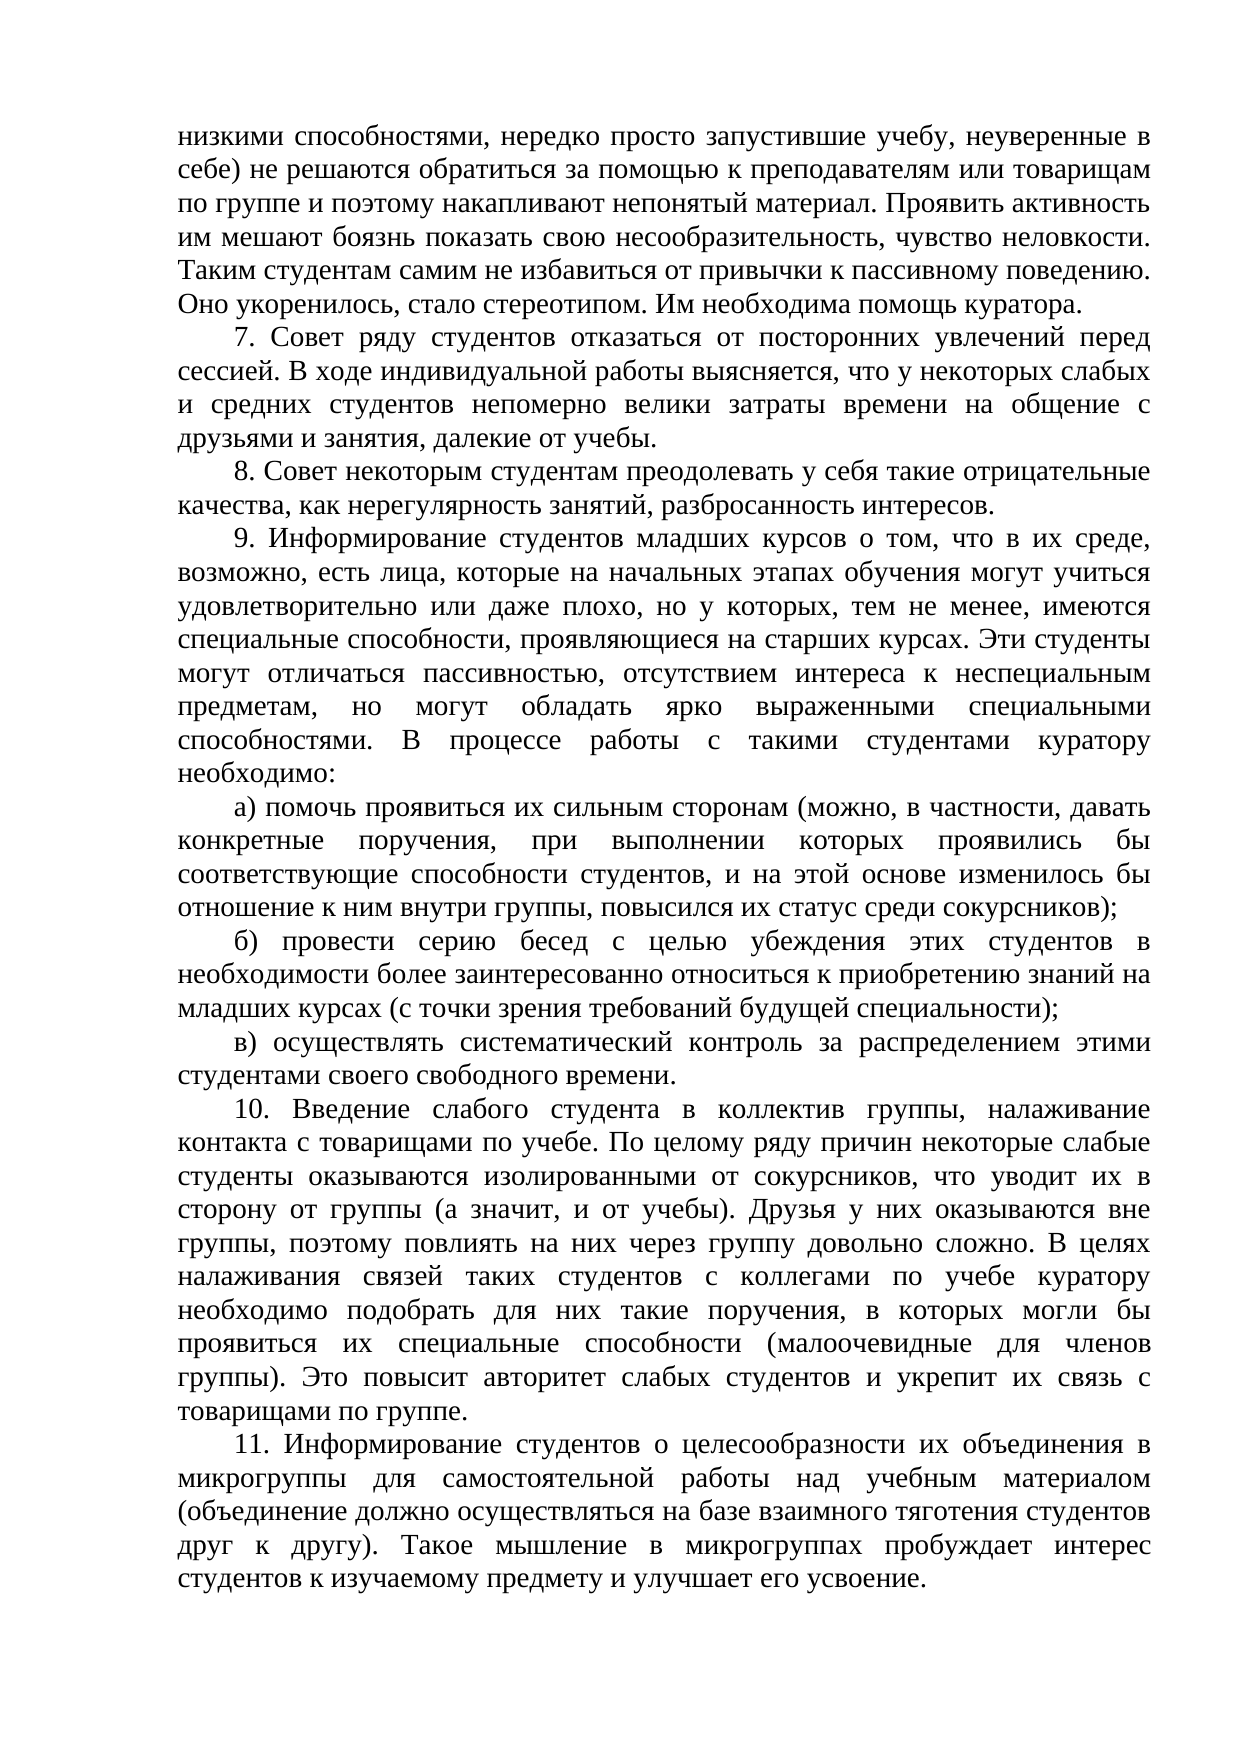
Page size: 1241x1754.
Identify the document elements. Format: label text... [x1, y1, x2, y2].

text б) провести серию бесед с целью убеждения этих студентов в необходимости более заинтересованно относиться к приобретению знаний на младших курсах (с точки зрения требований будущей специальности); [177, 923, 1152, 1024]
text в) осуществлять систематический контроль за распределением этими студентами своего свободного времени. [177, 1024, 1152, 1091]
text 7. Совет ряду студентов отказаться от посторонних увлечений перед сессией. В ходе индивидуальной работы выясняется, что у некоторых слабых и средних студентов непомерно велики затраты времени на общение с друзьями и занятия, далекие от учебы. [177, 319, 1152, 453]
text 11. Информирование студентов о целесообразности их объединения в микрогруппы для самостоятельной работы над учебным материалом (объединение должно осуществляться на базе взаимного тяготения студентов друг к другу). Такое мышление в микрогруппах пробуждает интерес студентов к изучаемому предмету и улучшает его усвоение. [177, 1426, 1152, 1594]
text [177, 118, 1152, 319]
text 10. Введение слабого студента в коллектив группы, налаживание контакта с товарищами по учебе. По целому ряду причин некоторые слабые студенты оказываются изолированными от сокурсников, что уводит их в сторону от группы (а значит, и от учебы). Друзья у них оказываются вне группы, поэтому повлиять на них через группу довольно сложно. В целях налаживания связей таких студентов с коллегами по учебе куратору необходимо подобрать для них такие поручения, в которых могли бы проявиться их специальные способности (малоочевидные для членов группы). Это повысит авторитет слабых студентов и укрепит их связь с товарищами по группе. [177, 1091, 1152, 1426]
text 9. Информирование студентов младших курсов о том, что в их среде, возможно, есть лица, которые на начальных этапах обучения могут учиться удовлетворительно или даже плохо, но у которых, тем не менее, имеются специальные способности, проявляющиеся на старших курсах. Эти студенты могут отличаться пассивностью, отсутствием интереса к неспециальным предметам, но могут обладать ярко выраженными специальными способностями. В процессе работы с такими студентами куратору необходимо: [177, 521, 1152, 789]
text а) помочь проявиться их сильным сторонам (можно, в частности, давать конкретные поручения, при выполнении которых проявились бы соответствующие способности студентов, и на этой основе изменилось бы отношение к ним внутри группы, повысился их статус среди сокурсников); [177, 789, 1152, 923]
text 8. Совет некоторым студентам преодолевать у себя такие отрицательные качества, как нерегулярность занятий, разбросанность интересов. [177, 453, 1152, 521]
